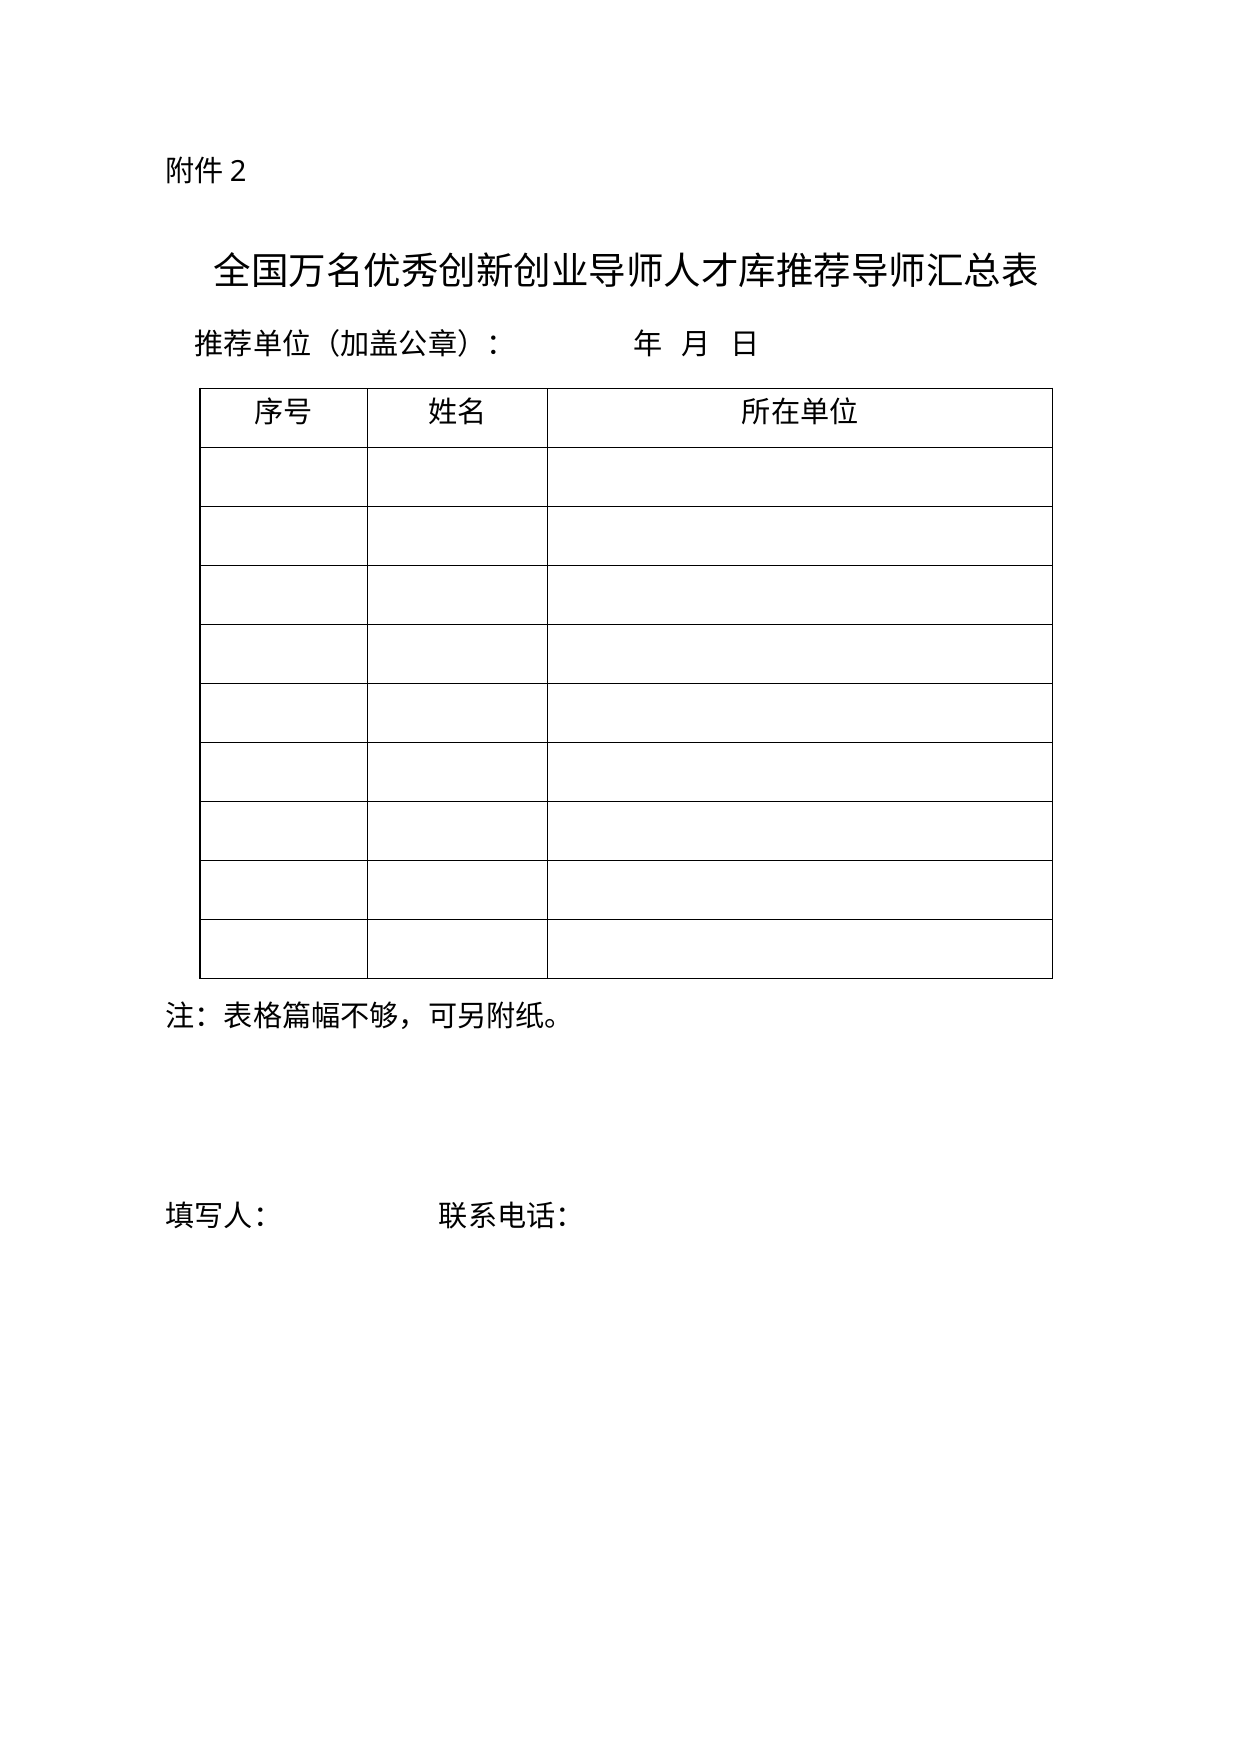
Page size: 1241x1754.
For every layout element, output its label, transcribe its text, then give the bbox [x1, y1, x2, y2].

table_cell [201, 566, 367, 624]
table_header 所在单位 [548, 389, 1052, 447]
table_cell [368, 684, 547, 742]
text 全国万名优秀创新创业导师人才库推荐导师汇总表 [165, 241, 1087, 295]
table_cell [548, 802, 1052, 860]
text 填写人： 联系电话： [165, 1192, 1087, 1234]
table_cell [201, 802, 367, 860]
table_cell [548, 684, 1052, 742]
table_cell [201, 743, 367, 801]
table_cell [368, 920, 547, 978]
table_cell [368, 625, 547, 683]
table_cell [548, 920, 1052, 978]
table_header 序号 [201, 389, 367, 447]
table_cell [368, 861, 547, 919]
table_cell [368, 448, 547, 506]
table_cell [201, 861, 367, 919]
table_cell [368, 566, 547, 624]
table_cell [201, 684, 367, 742]
table_cell [548, 625, 1052, 683]
table_cell [368, 743, 547, 801]
table_cell [548, 507, 1052, 565]
table_header 姓名 [368, 389, 547, 447]
text 注：表格篇幅不够，可另附纸。 [165, 979, 1087, 1038]
table_cell [201, 448, 367, 506]
table_cell [548, 743, 1052, 801]
text 附件2 [165, 148, 1087, 190]
table_cell [368, 802, 547, 860]
table_cell [201, 507, 367, 565]
table_cell [548, 861, 1052, 919]
table_cell [368, 507, 547, 565]
table_cell [201, 625, 367, 683]
text 推荐单位（加盖公章）： 年 月 日 [165, 320, 1087, 363]
table_cell [201, 920, 367, 978]
table_cell [548, 566, 1052, 624]
table_cell [548, 448, 1052, 506]
